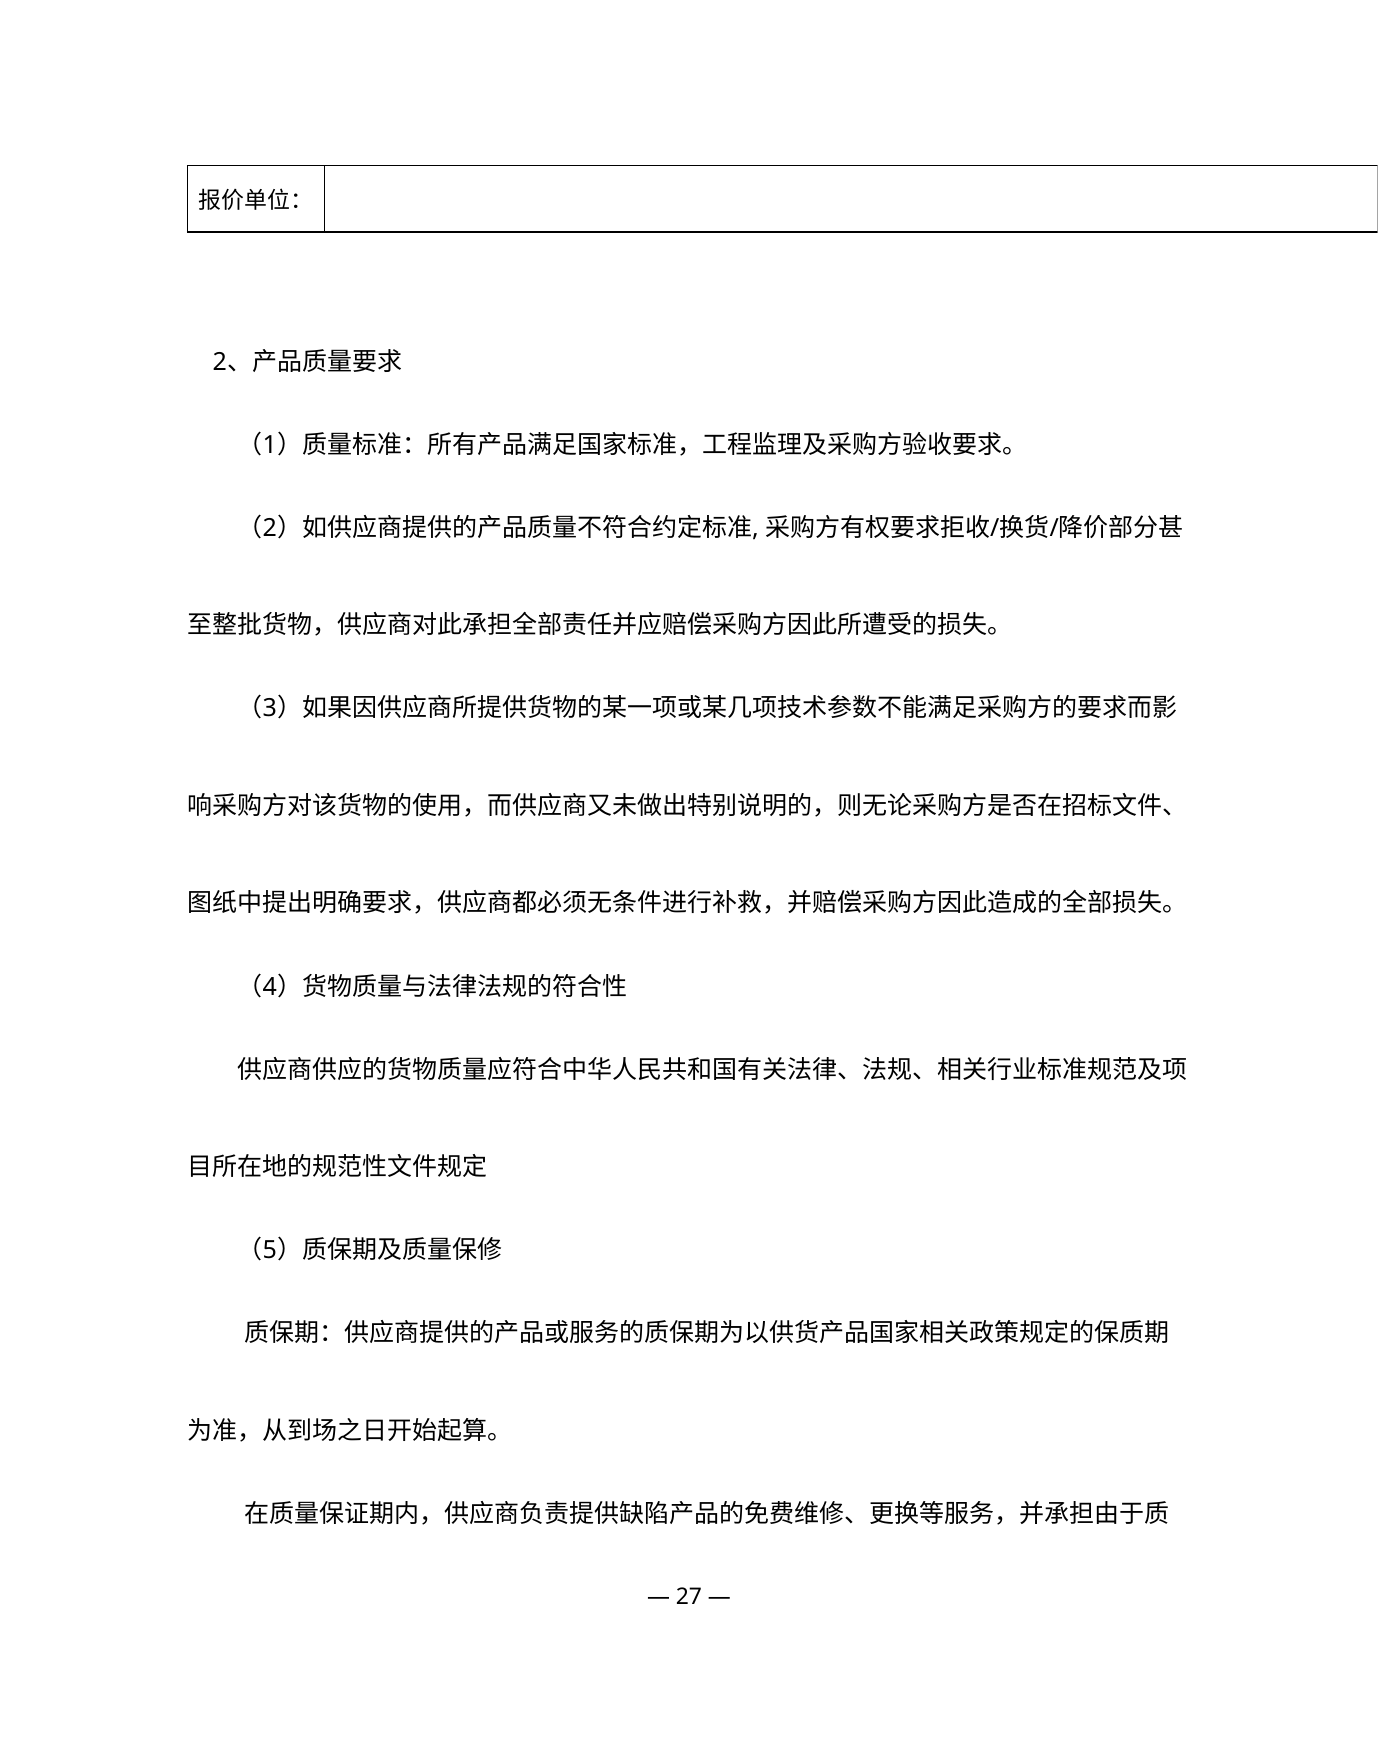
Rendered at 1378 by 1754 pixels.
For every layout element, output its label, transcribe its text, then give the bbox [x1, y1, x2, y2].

text （1）质量标准：所有产品满足国家标准，工程监理及采购方验收要求。 [187, 410, 1190, 475]
text （4）货物质量与法律法规的符合性 [187, 952, 1190, 1017]
text 质保期：供应商提供的产品或服务的质保期为以供货产品国家相关政策规定的保质期为准，从到场之日开始起算。 [187, 1298, 1190, 1461]
list 产品质量要求 [187, 327, 1190, 392]
text （2）如供应商提供的产品质量不符合约定标准, 采购方有权要求拒收/换货/降价部分甚至整批货物，供应商对此承担全部责任并应赔偿采购方因此所遭受的损失。 [187, 493, 1190, 655]
text （5）质保期及质量保修 [187, 1215, 1190, 1280]
text （3）如果因供应商所提供货物的某一项或某几项技术参数不能满足采购方的要求而影响采购方对该货物的使用，而供应商又未做出特别说明的，则无论采购方是否在招标文件、图纸中提出明确要求，供应商都必须无条件进行补救，并赔偿采购方因此造成的全部损失。 [187, 673, 1190, 933]
table_cell [325, 166, 1377, 231]
table_cell 报价单位： [188, 166, 324, 231]
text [187, 1479, 1190, 1544]
text 供应商供应的货物质量应符合中华人民共和国有关法律、法规、相关行业标准规范及项目所在地的规范性文件规定 [187, 1035, 1190, 1197]
